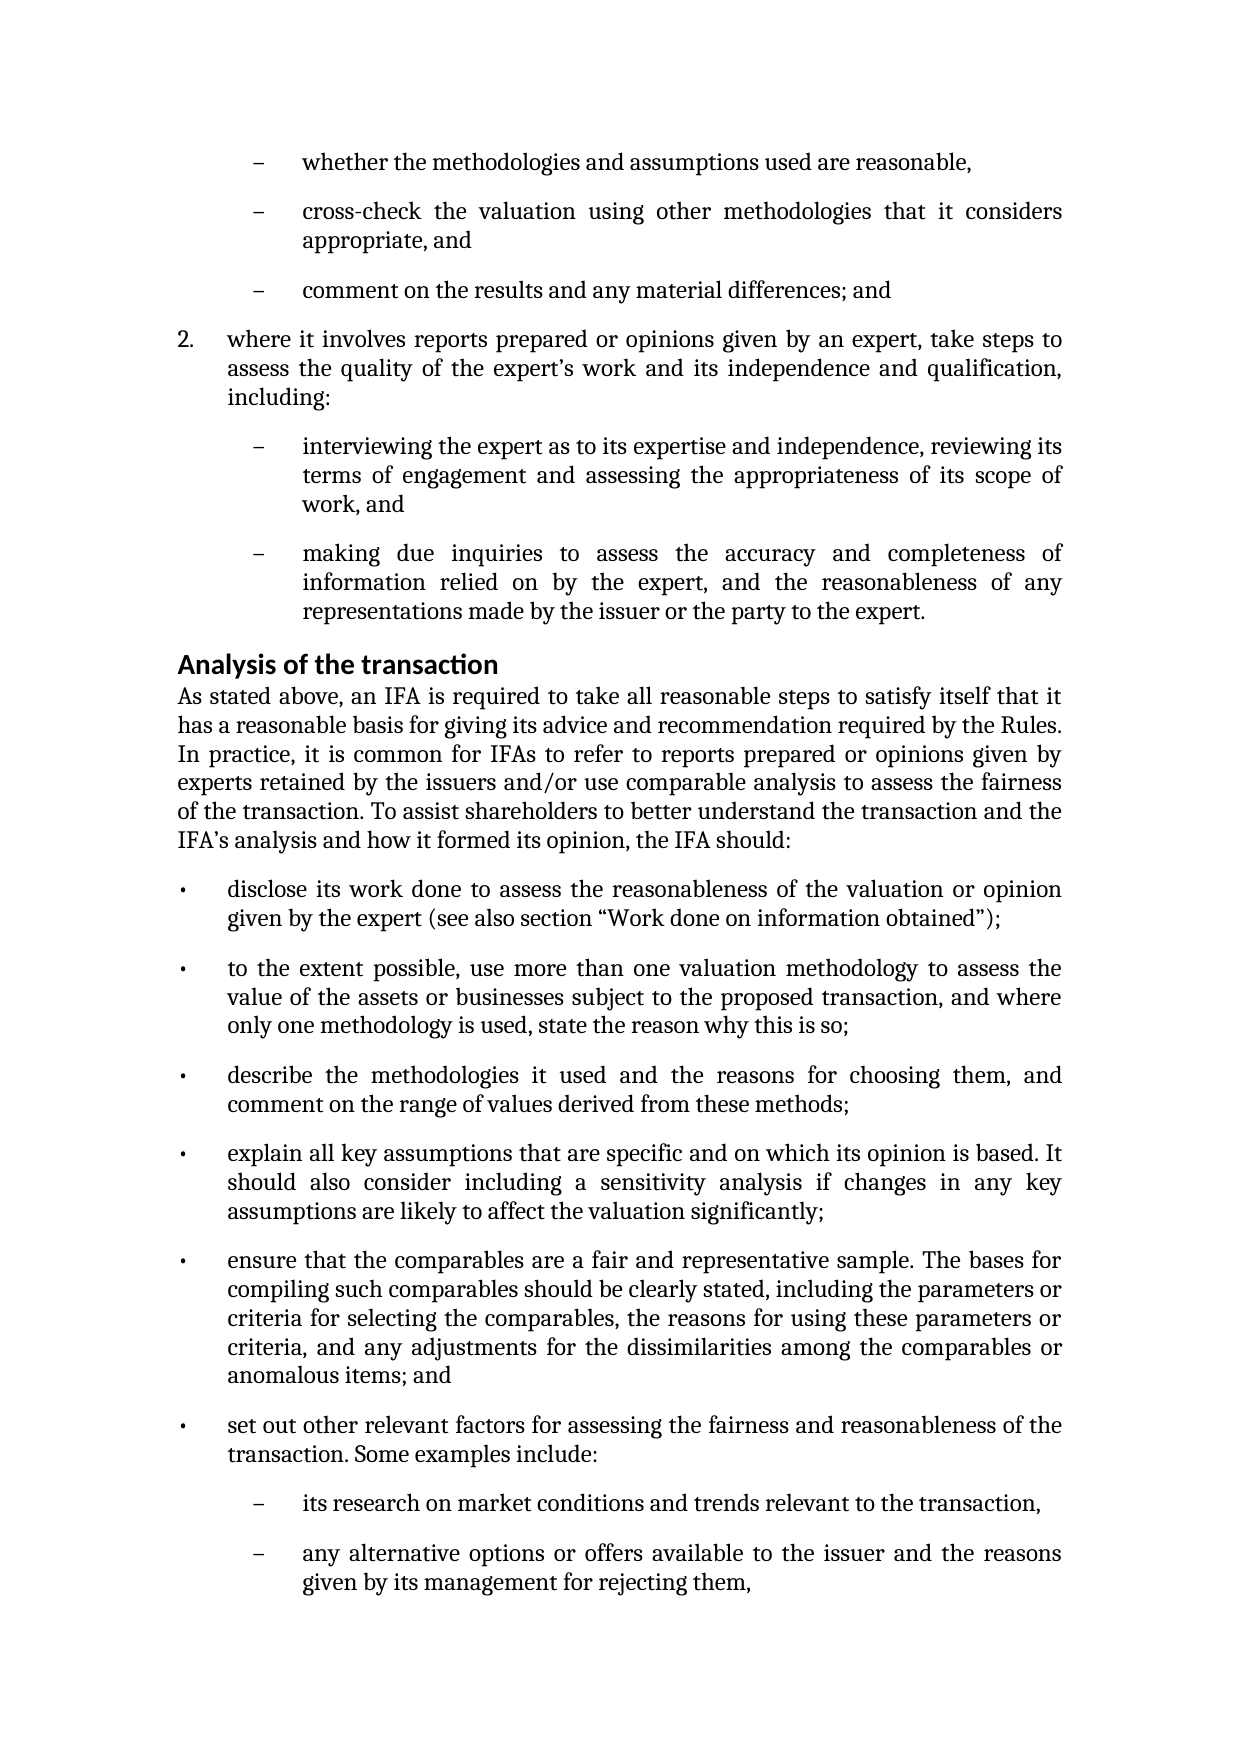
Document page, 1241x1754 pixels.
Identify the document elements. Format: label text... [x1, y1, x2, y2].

list any alternative options or offers available to the issuer and the reasons given by its management for rejecting them, [252, 1539, 1063, 1596]
list cross-check the valuation using other methodologies that it considers appropriate, and [252, 197, 1063, 255]
list interviewing the expert as to its expertise and independence, reviewing its terms of engagement and assessing the appropriateness of its scope of work, and [252, 432, 1063, 518]
list whether the methodologies and assumptions used are reasonable, [252, 148, 1063, 176]
list set out other relevant factors for assessing the fairness and reasonableness of the transaction. Some examples include: [177, 1411, 1063, 1468]
list making due inquiries to assess the accuracy and completeness of information relied on by the expert, and the reasonableness of any representations made by the issuer or the party to the expert. [252, 539, 1063, 626]
list disclose its work done to assess the reasonableness of the valuation or opinion given by the expert (see also section “Work done on information obtained”); [177, 875, 1063, 933]
list explain all key assumptions that are specific and on which its opinion is based. It should also consider including a sensitivity analysis if changes in any key assumptions are likely to affect the valuation significantly; [177, 1139, 1063, 1225]
list to the extent possible, use more than one valuation methodology to assess the value of the assets or businesses subject to the proposed transaction, and where only one methodology is used, state the reason why this is so; [177, 954, 1063, 1040]
subtitle Analysis of the transaction [177, 646, 1063, 682]
list describe the methodologies it used and the reasons for choosing them, and comment on the range of values derived from these methods; [177, 1061, 1063, 1118]
list its research on market conditions and trends relevant to the transaction, [252, 1489, 1063, 1518]
list ensure that the comparables are a fair and representative sample. The bases for compiling such comparables should be clearly stated, including the parameters or criteria for selecting the comparables, the reasons for using these parameters or criteria, and any adjustments for the dissimilarities among the comparables or anomalous items; and [177, 1246, 1063, 1390]
list where it involves reports prepared or opinions given by an expert, take steps to assess the quality of the expert’s work and its independence and qualification, including: [177, 325, 1063, 411]
list comment on the results and any material differences; and [252, 276, 1063, 304]
text As stated above, an IFA is required to take all reasonable steps to satisfy itself that it has a reasonable basis for giving its advice and recommendation required by the Rules. In practice, it is common for IFAs to refer to reports prepared or opinions given by experts retained by the issuers and/or use comparable analysis to assess the fairness of the transaction. To assist shareholders to better understand the transaction and the IFA’s analysis and how it formed its opinion, the IFA should: [177, 682, 1063, 854]
